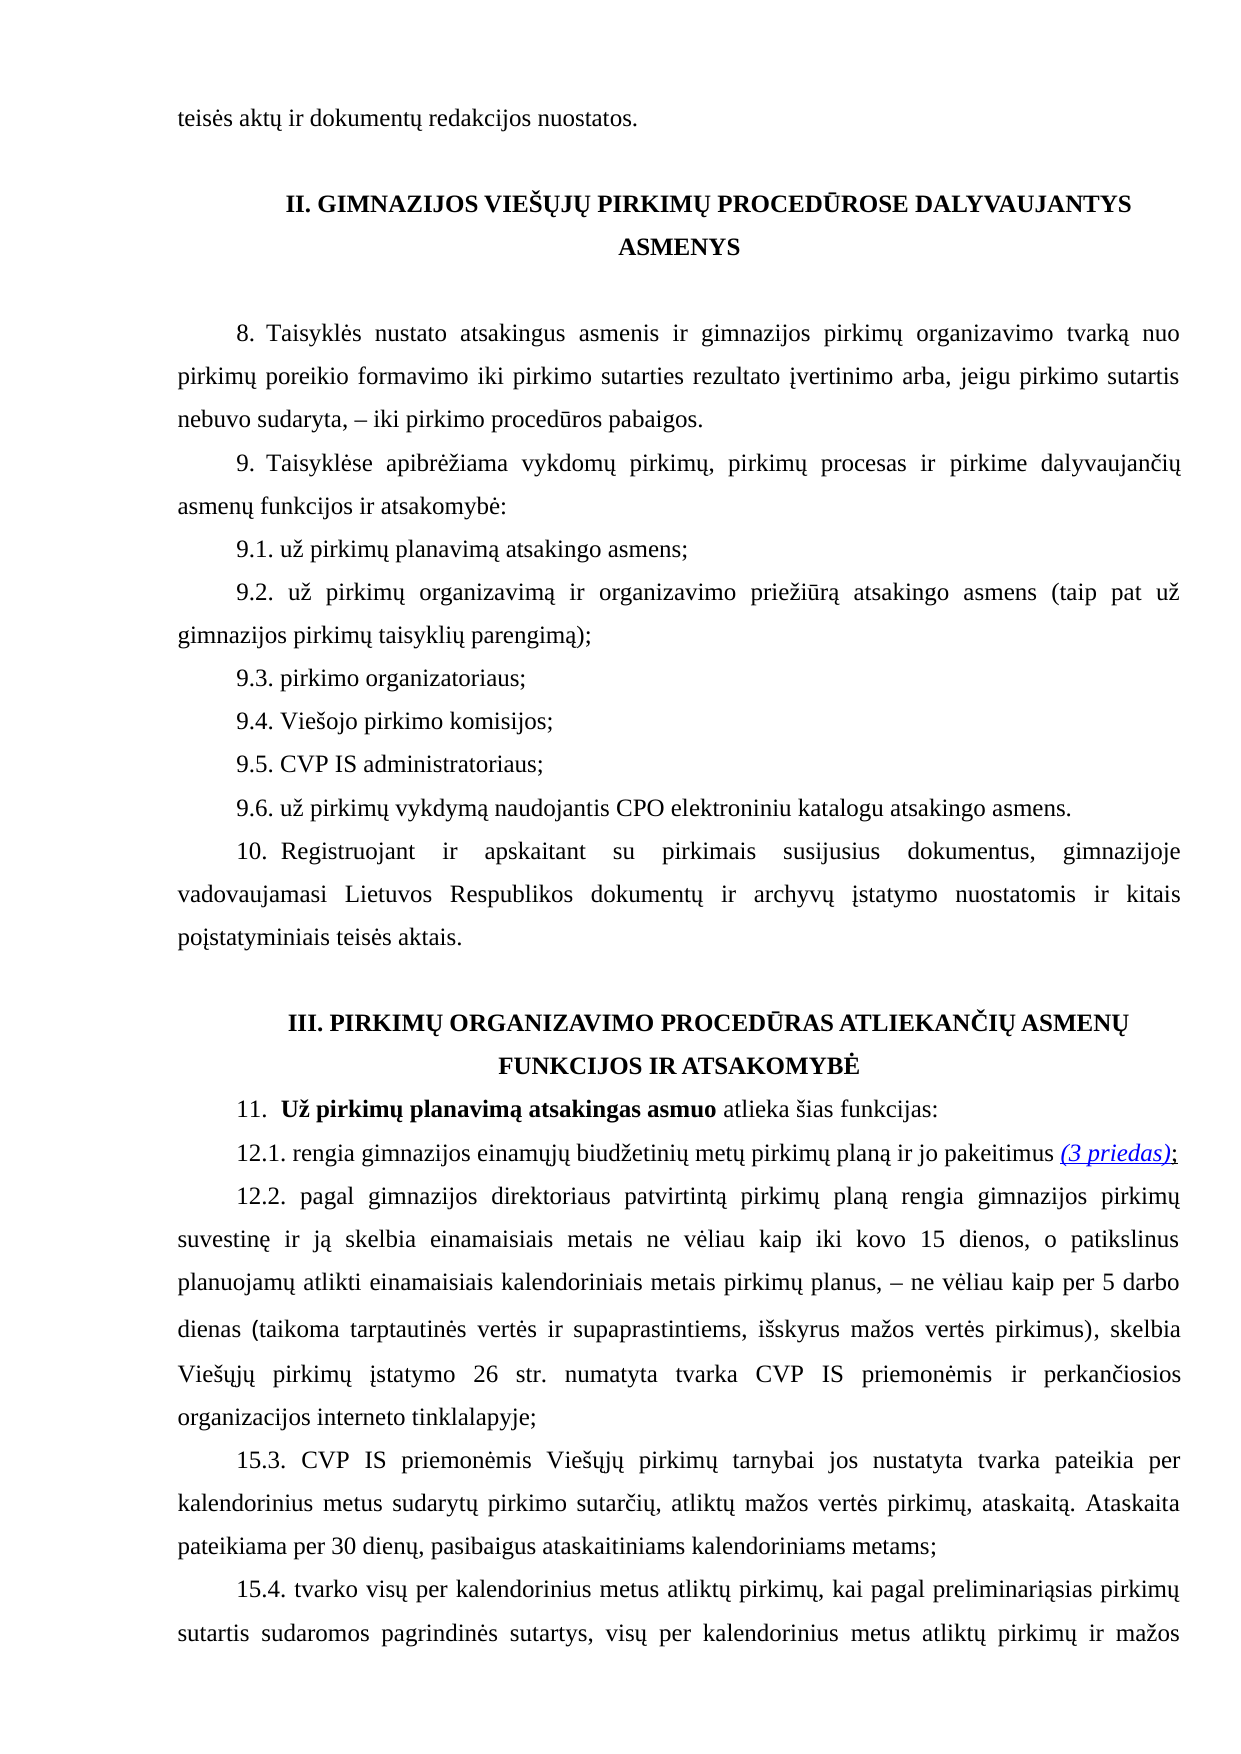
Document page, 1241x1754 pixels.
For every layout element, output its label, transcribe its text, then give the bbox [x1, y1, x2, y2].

list 9.6. už pirkimų vykdymą naudojantis CPO elektroniniu katalogu atsakingo asmens. [177, 793, 1181, 821]
list Už pirkimų planavimą atsakingas asmuo atlieka šias funkcijas: [236, 1094, 1181, 1123]
subtitle III. PIRKIMŲ ORGANIZAVIMO PROCEDŪRAS ATLIEKANČIŲ ASMENŲ FUNKCIJOS IR ATSAKOMYBĖ [177, 1008, 1181, 1080]
list 9.3. pirkimo organizatoriaus; [177, 663, 1181, 692]
list Registruojant ir apskaitant su pirkimais susijusius dokumentus, gimnazijoje vadovaujamasi Lietuvos Respublikos dokumentų ir archyvų įstatymo nuostatomis ir kitais poįstatyminiais teisės aktais. [177, 836, 1181, 951]
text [177, 103, 1181, 131]
list 9.4. Viešojo pirkimo komisijos; [177, 706, 1181, 735]
subtitle II. GIMNAZIJOS VIEŠŲJŲ PIRKIMŲ PROCEDŪROSE DALYVAUJANTYS ASMENYS [177, 189, 1181, 261]
text 15.3. CVP IS priemonėmis Viešųjų pirkimų tarnybai jos nustatyta tvarka pateikia per kalendorinius metus sudarytų pirkimo sutarčių, atliktų mažos vertės pirkimų, ataskaitą. Ataskaita pateikiama per 30 dienų, pasibaigus ataskaitiniams kalendoriniams metams; [177, 1445, 1181, 1560]
list 9.5. CVP IS administratoriaus; [177, 749, 1181, 778]
list Taisyklės nustato atsakingus asmenis ir gimnazijos pirkimų organizavimo tvarką nuo pirkimų poreikio formavimo iki pirkimo sutarties rezultato įvertinimo arba, jeigu pirkimo sutartis nebuvo sudaryta, – iki pirkimo procedūros pabaigos. [177, 318, 1181, 433]
text 12.2. pagal gimnazijos direktoriaus patvirtintą pirkimų planą rengia gimnazijos pirkimų suvestinę ir ją skelbia einamaisiais metais ne vėliau kaip iki kovo 15 dienos, o patikslinus planuojamų atlikti einamaisiais kalendoriniais metais pirkimų planus, – ne vėliau kaip per 5 darbo dienas (taikoma tarptautinės vertės ir supaprastintiems, išskyrus mažos vertės pirkimus), skelbia Viešųjų pirkimų įstatymo 26 str. numatyta tvarka CVP IS priemonėmis ir perkančiosios organizacijos interneto tinklalapyje; [177, 1181, 1181, 1431]
list 9.2. už pirkimų organizavimą ir organizavimo priežiūrą atsakingo asmens (taip pat už gimnazijos pirkimų taisyklių parengimą); [177, 577, 1181, 649]
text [177, 1574, 1181, 1646]
list 9.1. už pirkimų planavimą atsakingo asmens; [177, 534, 1181, 563]
list Taisyklėse apibrėžiama vykdomų pirkimų, pirkimų procesas ir pirkime dalyvaujančių asmenų funkcijos ir atsakomybė: [177, 448, 1181, 519]
text 12.1. rengia gimnazijos einamųjų biudžetinių metų pirkimų planą ir jo pakeitimus (3 priedas); [177, 1138, 1181, 1166]
